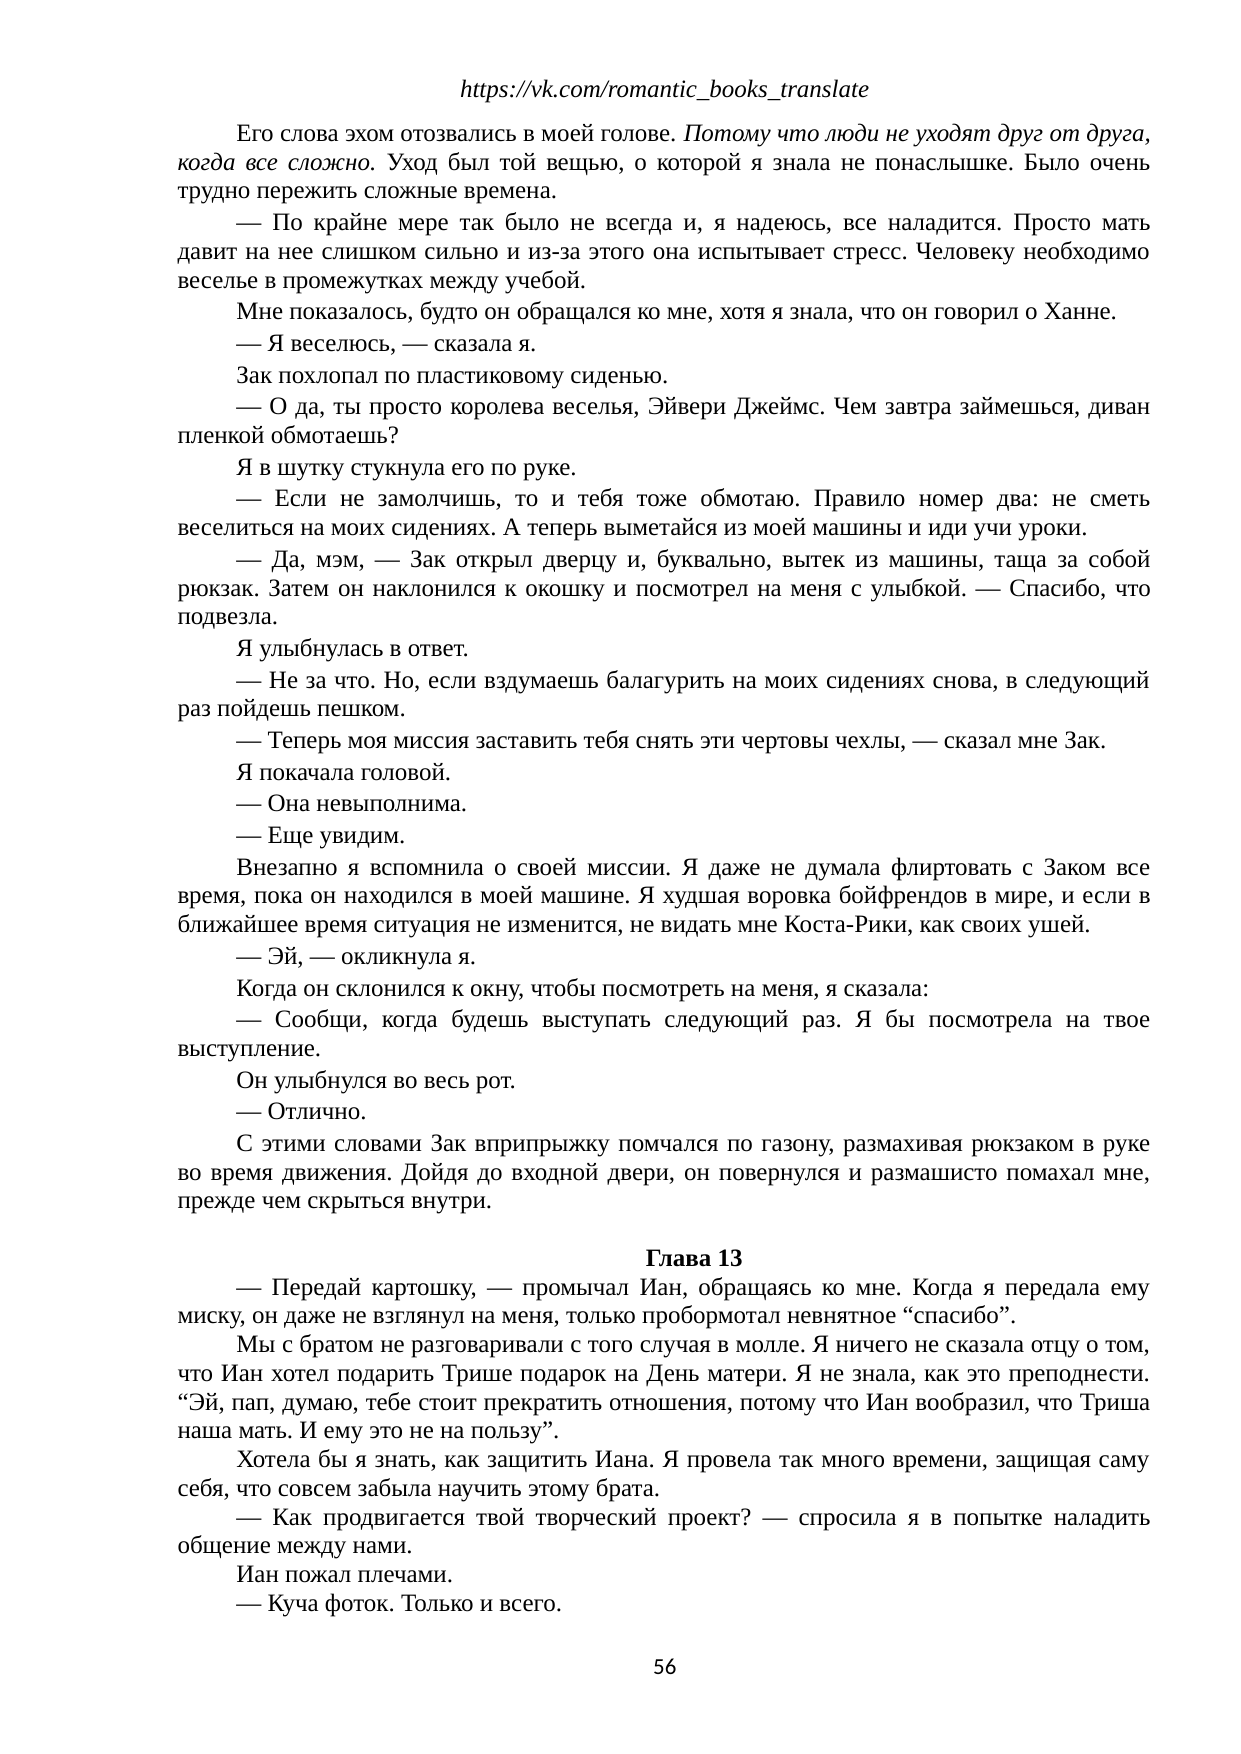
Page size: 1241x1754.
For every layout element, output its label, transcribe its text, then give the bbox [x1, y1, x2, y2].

text — Передай картошку, — промычал Иан, обращаясь ко мне. Когда я передала ему миску, он даже не взглянул на меня, только пробормотал невнятное “спасибо”. [177, 1272, 1152, 1329]
text Иан пожал плечами. [177, 1559, 1152, 1588]
text Хотела бы я знать, как защитить Иана. Я провела так много времени, защищая саму себя, что совсем забыла научить этому брата. [177, 1444, 1152, 1502]
text Внезапно я вспомнила о своей миссии. Я даже не думала флиртовать с Заком все время, пока он находился в моей машине. Я худшая воровка бойфрендов в мире, и если в ближайшее время ситуация не изменится, не видать мне Коста-Рики, как своих ушей. [177, 852, 1152, 938]
text — О да, ты просто королева веселья, Эйвери Джеймс. Чем завтра займешься, диван пленкой обмотаешь? [177, 391, 1152, 449]
text — Не за что. Но, если вздумаешь балагурить на моих сидениях снова, в следующий раз пойдешь пешком. [177, 665, 1152, 722]
text — Куча фоток. Только и всего. [177, 1588, 1152, 1617]
text — Еще увидим. [177, 820, 1152, 849]
text — Если не замолчишь, то и тебя тоже обмотаю. Правило номер два: не сметь веселиться на моих сидениях. А теперь выметайся из моей машины и иди учи уроки. [177, 483, 1152, 541]
text Глава 13 [177, 1243, 1152, 1272]
text Я улыбнулась в ответ. [177, 633, 1152, 662]
text — Отлично. [177, 1096, 1152, 1125]
text С этими словами Зак вприпрыжку помчался по газону, размахивая рюкзаком в руке во время движения. Дойдя до входной двери, он повернулся и размашисто помахал мне, прежде чем скрыться внутри. [177, 1128, 1152, 1214]
text — Как продвигается твой творческий проект? — спросила я в попытке наладить общение между нами. [177, 1502, 1152, 1559]
text — Сообщи, когда будешь выступать следующий раз. Я бы посмотрела на твое выступление. [177, 1004, 1152, 1062]
text — Она невыполнима. [177, 788, 1152, 817]
text Его слова эхом отозвались в моей голове. Потому что люди не уходят друг от друга, когда все сложно. Уход был той вещью, о которой я знала не понаслышке. Было очень трудно пережить сложные времена. [177, 118, 1152, 204]
text — По крайне мере так было не всегда и, я надеюсь, все наладится. Просто мать давит на нее слишком сильно и из-за этого она испытывает стресс. Человеку необходимо веселье в промежутках между учебой. [177, 207, 1152, 293]
text Мне показалось, будто он обращался ко мне, хотя я знала, что он говорил о Ханне. [177, 296, 1152, 325]
text Я покачала головой. [177, 757, 1152, 786]
text Мы с братом не разговаривали с того случая в молле. Я ничего не сказала отцу о том, что Иан хотел подарить Трише подарок на День матери. Я не знала, как это преподнести. “Эй, пап, думаю, тебе стоит прекратить отношения, потому что Иан вообразил, что Триша наша мать. И ему это не на пользу”. [177, 1329, 1152, 1444]
text — Эй, — окликнула я. [177, 941, 1152, 970]
text Он улыбнулся во весь рот. [177, 1065, 1152, 1093]
text — Теперь моя миссия заставить тебя снять эти чертовы чехлы, — сказал мне Зак. [177, 725, 1152, 754]
text — Я веселюсь, — сказала я. [177, 328, 1152, 357]
text Когда он склонился к окну, чтобы посмотреть на меня, я сказала: [177, 973, 1152, 1001]
text Зак похлопал по пластиковому сиденью. [177, 360, 1152, 388]
text Я в шутку стукнула его по руке. [177, 452, 1152, 481]
text — Да, мэм, — Зак открыл дверцу и, буквально, вытек из машины, таща за собой рюкзак. Затем он наклонился к окошку и посмотрел на меня с улыбкой. — Спасибо, что подвезла. [177, 544, 1152, 630]
